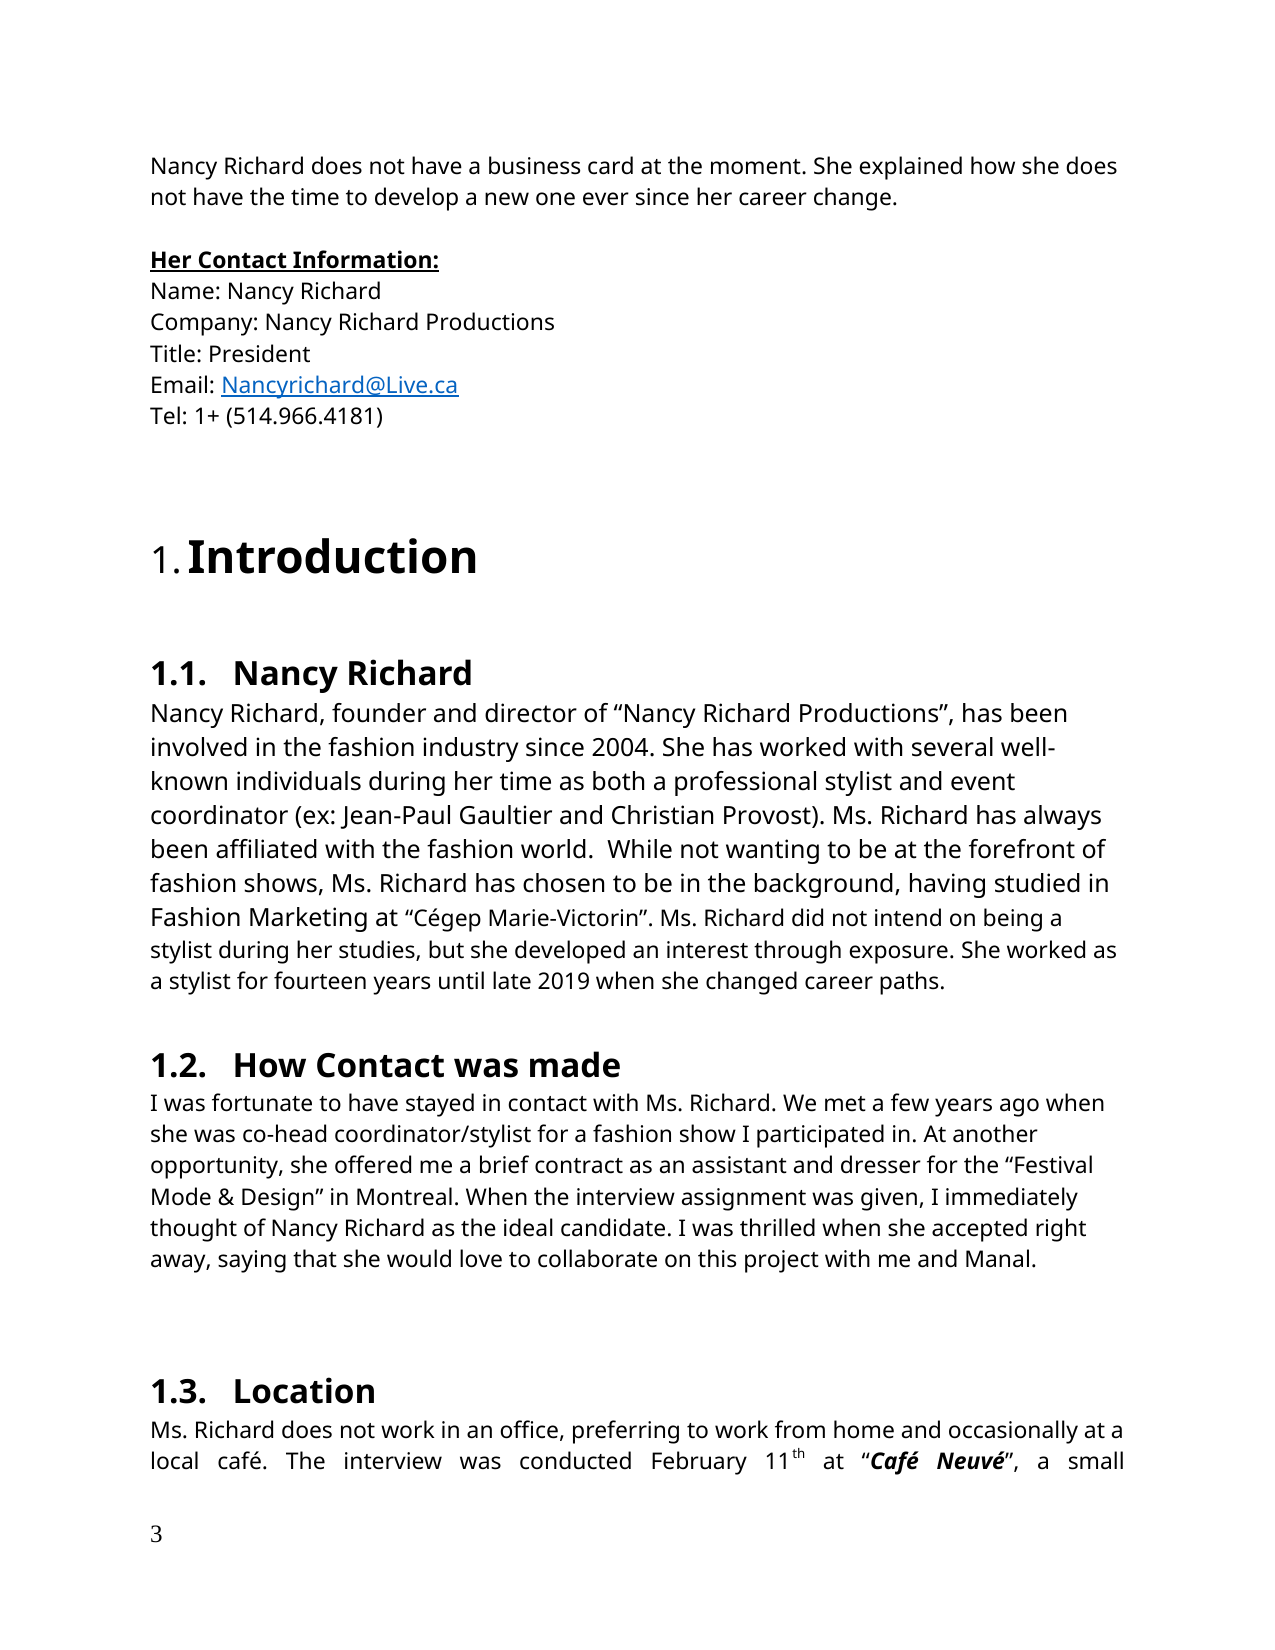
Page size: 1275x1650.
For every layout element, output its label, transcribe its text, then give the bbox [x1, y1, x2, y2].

text Title: President Email: Nancyrichard@Live.ca [150, 337, 1125, 400]
text Company: Nancy Richard Productions [150, 306, 1125, 337]
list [150, 1414, 1125, 1476]
text Nancy Richard does not have a business card at the moment. She explained how she does not have the time to develop a new one ever since her career change. [150, 150, 1125, 212]
list Location [150, 1368, 1125, 1414]
text I was fortunate to have stayed in contact with Ms. Richard. We met a few years ago when she was co-head coordinator/stylist for a fashion show I participated in. At another opportunity, she offered me a brief contract as an assistant and dresser for the “Festival Mode & Design” in Montreal. When the interview assignment was given, I immediately thought of Nancy Richard as the ideal candidate. I was thrilled when she accepted right away, saying that she would love to collaborate on this project with me and Manal. [150, 1087, 1125, 1274]
text Tel: 1+ (514.966.4181) [150, 400, 1125, 431]
list How Contact was made [150, 1042, 1125, 1087]
list Introduction [150, 525, 1125, 587]
list Nancy Richard [150, 650, 1125, 695]
text Nancy Richard, founder and director of “Nancy Richard Productions”, has been involved in the fashion industry since 2004. She has worked with several well-known individuals during her time as both a professional stylist and event coordinator (ex: Jean-Paul Gaultier and Christian Provost). Ms. Richard has always been affiliated with the fashion world. While not wanting to be at the forefront of fashion shows, Ms. Richard has chosen to be in the background, having studied in Fashion Marketing at “Cégep Marie-Victorin”. Ms. Richard did not intend on being a stylist during her studies, but she developed an interest through exposure. She worked as a stylist for fourteen years until late 2019 when she changed career paths. [150, 695, 1125, 996]
text Name: Nancy Richard [150, 275, 1125, 306]
text Her Contact Information: [150, 244, 1125, 275]
